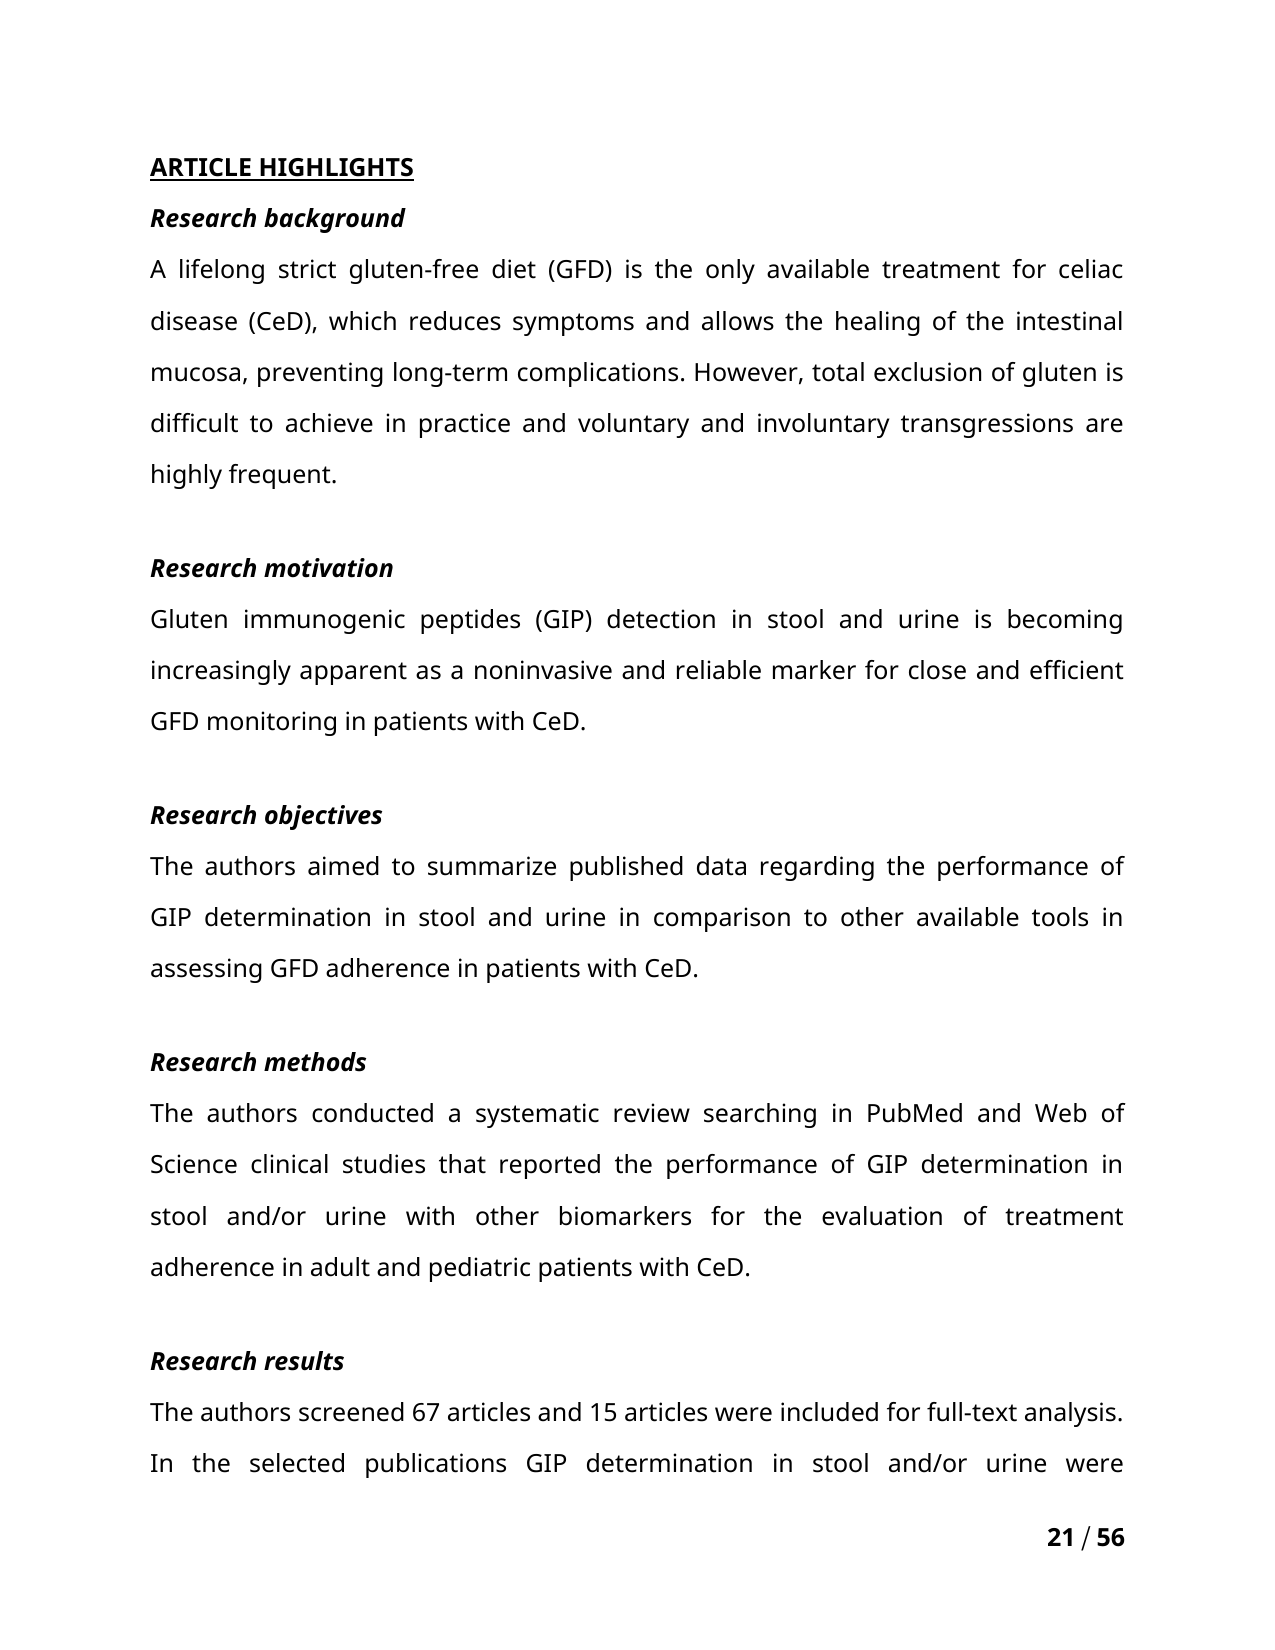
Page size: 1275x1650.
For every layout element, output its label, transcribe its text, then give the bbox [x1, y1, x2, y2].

text Research background [150, 201, 1125, 235]
text Research objectives [150, 798, 1125, 832]
text The authors conducted a systematic review searching in PubMed and Web of Science clinical studies that reported the performance of GIP determination in stool and/or urine with other biomarkers for the evaluation of treatment adherence in adult and pediatric patients with CeD. [150, 1096, 1125, 1283]
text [150, 1394, 1125, 1479]
text A lifelong strict gluten-free diet (GFD) is the only available treatment for celiac disease (CeD), which reduces symptoms and allows the healing of the intestinal mucosa, preventing long-term complications. However, total exclusion of gluten is difficult to achieve in practice and voluntary and involuntary transgressions are highly frequent. [150, 252, 1125, 490]
text ARTICLE HIGHLIGHTS [150, 150, 1125, 184]
text The authors aimed to summarize published data regarding the performance of GIP determination in stool and urine in comparison to other available tools in assessing GFD adherence in patients with CeD. [150, 849, 1125, 985]
text Research results [150, 1343, 1125, 1377]
text Research motivation [150, 550, 1125, 584]
text Gluten immunogenic peptides (GIP) detection in stool and urine is becoming increasingly apparent as a noninvasive and reliable marker for close and efficient GFD monitoring in patients with CeD. [150, 601, 1125, 738]
text Research methods [150, 1045, 1125, 1079]
